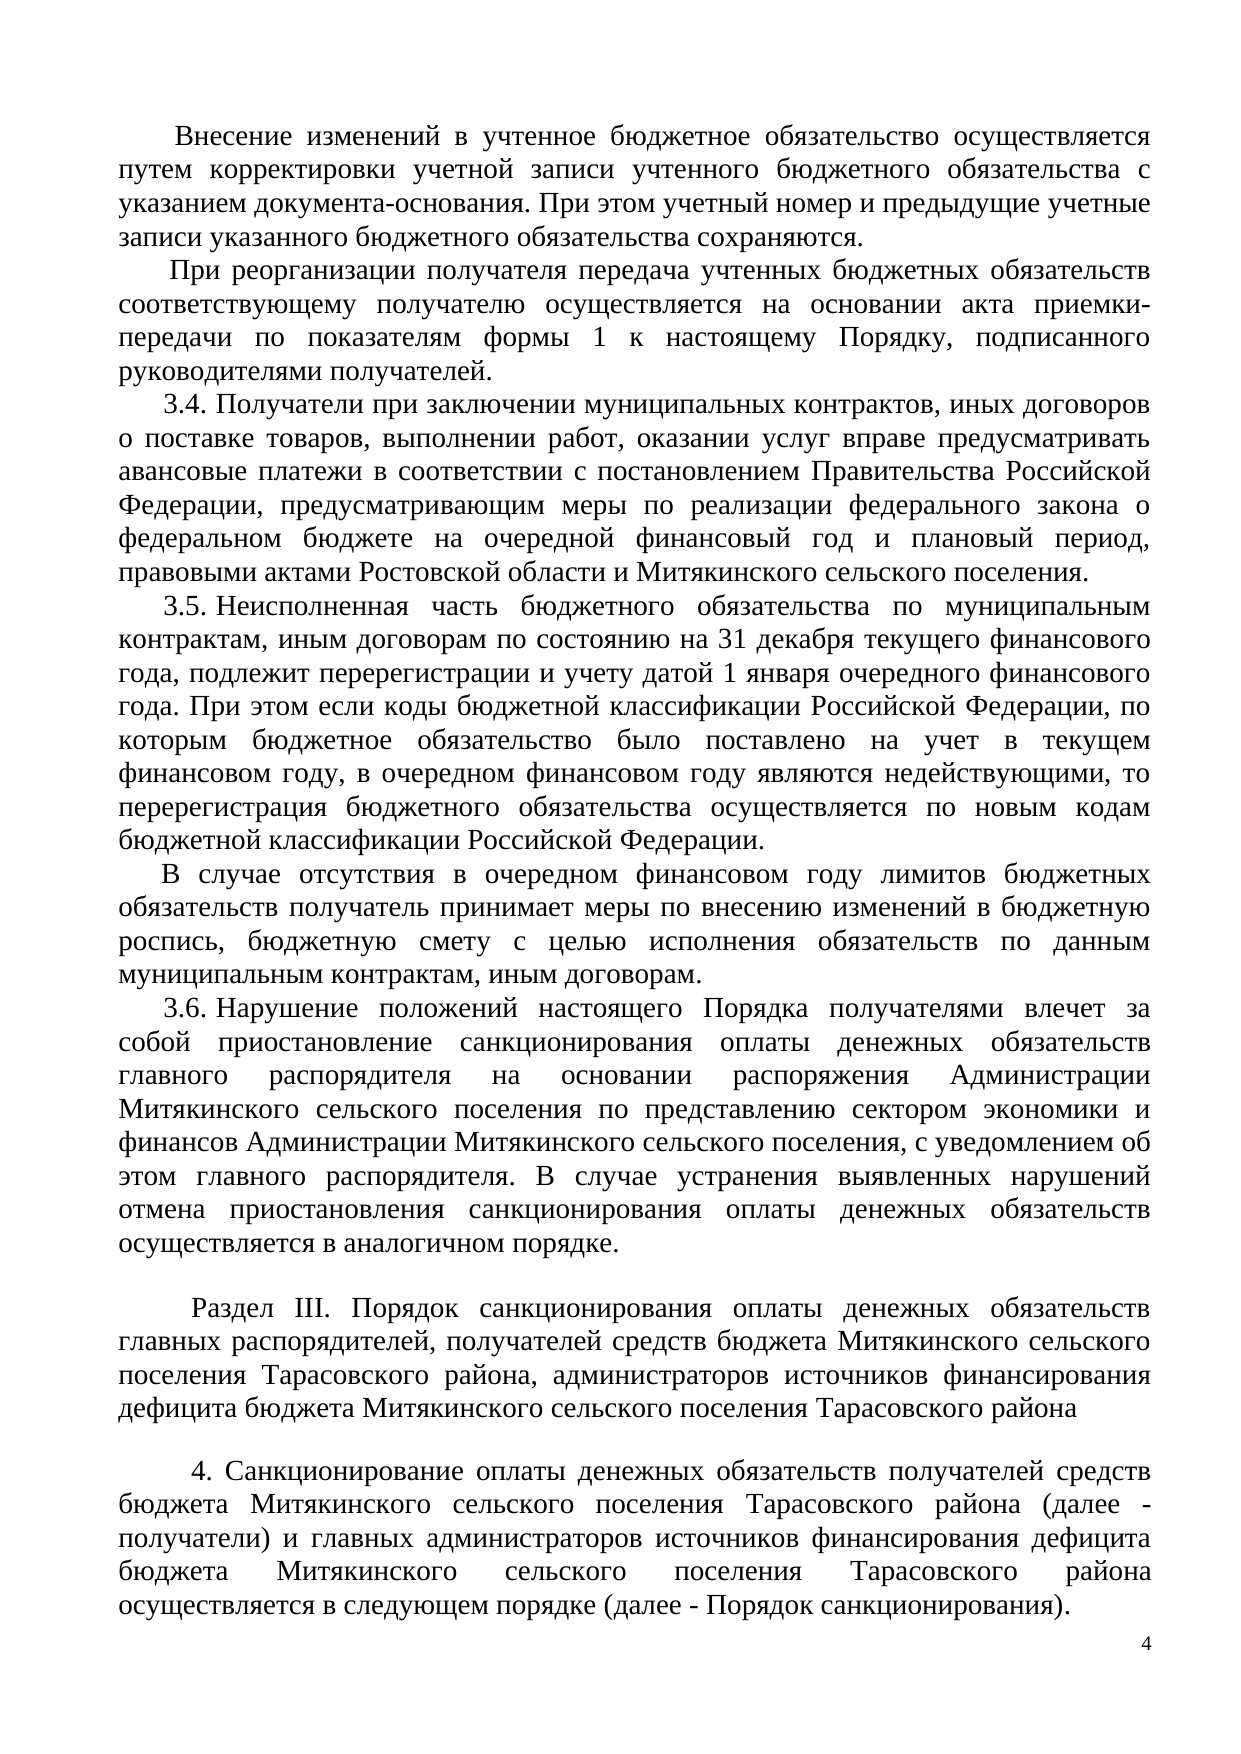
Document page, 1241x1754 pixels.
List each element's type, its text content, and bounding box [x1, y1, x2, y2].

list Получатели при заключении муниципальных контрактов, иных договоров о поставке товаров, выполнении работ, оказании услуг вправе предусматривать авансовые платежи в соответствии с постановлением Правительства Российской Федерации, предусматривающим меры по реализации федерального закона о федеральном бюджете на очередной финансовый год и плановый период, правовыми актами Ростовской области и Митякинского сельского поселения. [118, 386, 1152, 588]
text При реорганизации получателя передача учтенных бюджетных обязательств соответствующему получателю осуществляется на основании акта приемки-передачи по показателям формы 1 к настоящему Порядку, подписанного руководителями получателей. [118, 252, 1152, 386]
text Внесение изменений в учтенное бюджетное обязательство осуществляется путем корректировки учетной записи учтенного бюджетного обязательства с указанием документа-основания. При этом учетный номер и предыдущие учетные записи указанного бюджетного обязательства сохраняются. [118, 118, 1152, 252]
text 3.6. Нарушение положений настоящего Порядка получателями влечет за собой приостановление санкционирования оплаты денежных обязательств главного распорядителя на основании распоряжения Администрации Митякинского сельского поселения по представлению сектором экономики и финансов Администрации Митякинского сельского поселения, с уведомлением об этом главного распорядителя. В случае устранения выявленных нарушений отмена приостановления санкционирования оплаты денежных обязательств осуществляется в аналогичном порядке. [118, 990, 1152, 1258]
text Раздел III. Порядок санкционирования оплаты денежных обязательств главных распорядителей, получателей средств бюджета Митякинского сельского поселения Тарасовского района, администраторов источников финансирования дефицита бюджета Митякинского сельского поселения Тарасовского района [118, 1290, 1152, 1424]
text В случае отсутствия в очередном финансовом году лимитов бюджетных обязательств получатель принимает меры по внесению изменений в бюджетную роспись, бюджетную смету с целью исполнения обязательств по данным муниципальным контрактам, иным договорам. [118, 856, 1152, 990]
list Неисполненная часть бюджетного обязательства по муниципальным контрактам, иным договорам по состоянию на 31 декабря текущего финансового года, подлежит перерегистрации и учету датой 1 января очередного финансового года. При этом если коды бюджетной классификации Российской Федерации, по которым бюджетное обязательство было поставлено на учет в текущем финансовом году, в очередном финансовом году являются недействующими, то перерегистрация бюджетного обязательства осуществляется по новым кодам бюджетной классификации Российской Федерации. [118, 588, 1152, 856]
text 4. Санкционирование оплаты денежных обязательств получателей средств бюджета Митякинского сельского поселения Тарасовского района (далее - получатели) и главных администраторов источников финансирования дефицита бюджета Митякинского сельского поселения Тарасовского района осуществляется в следующем порядке (далее - Порядок санкционирования). [118, 1453, 1152, 1620]
